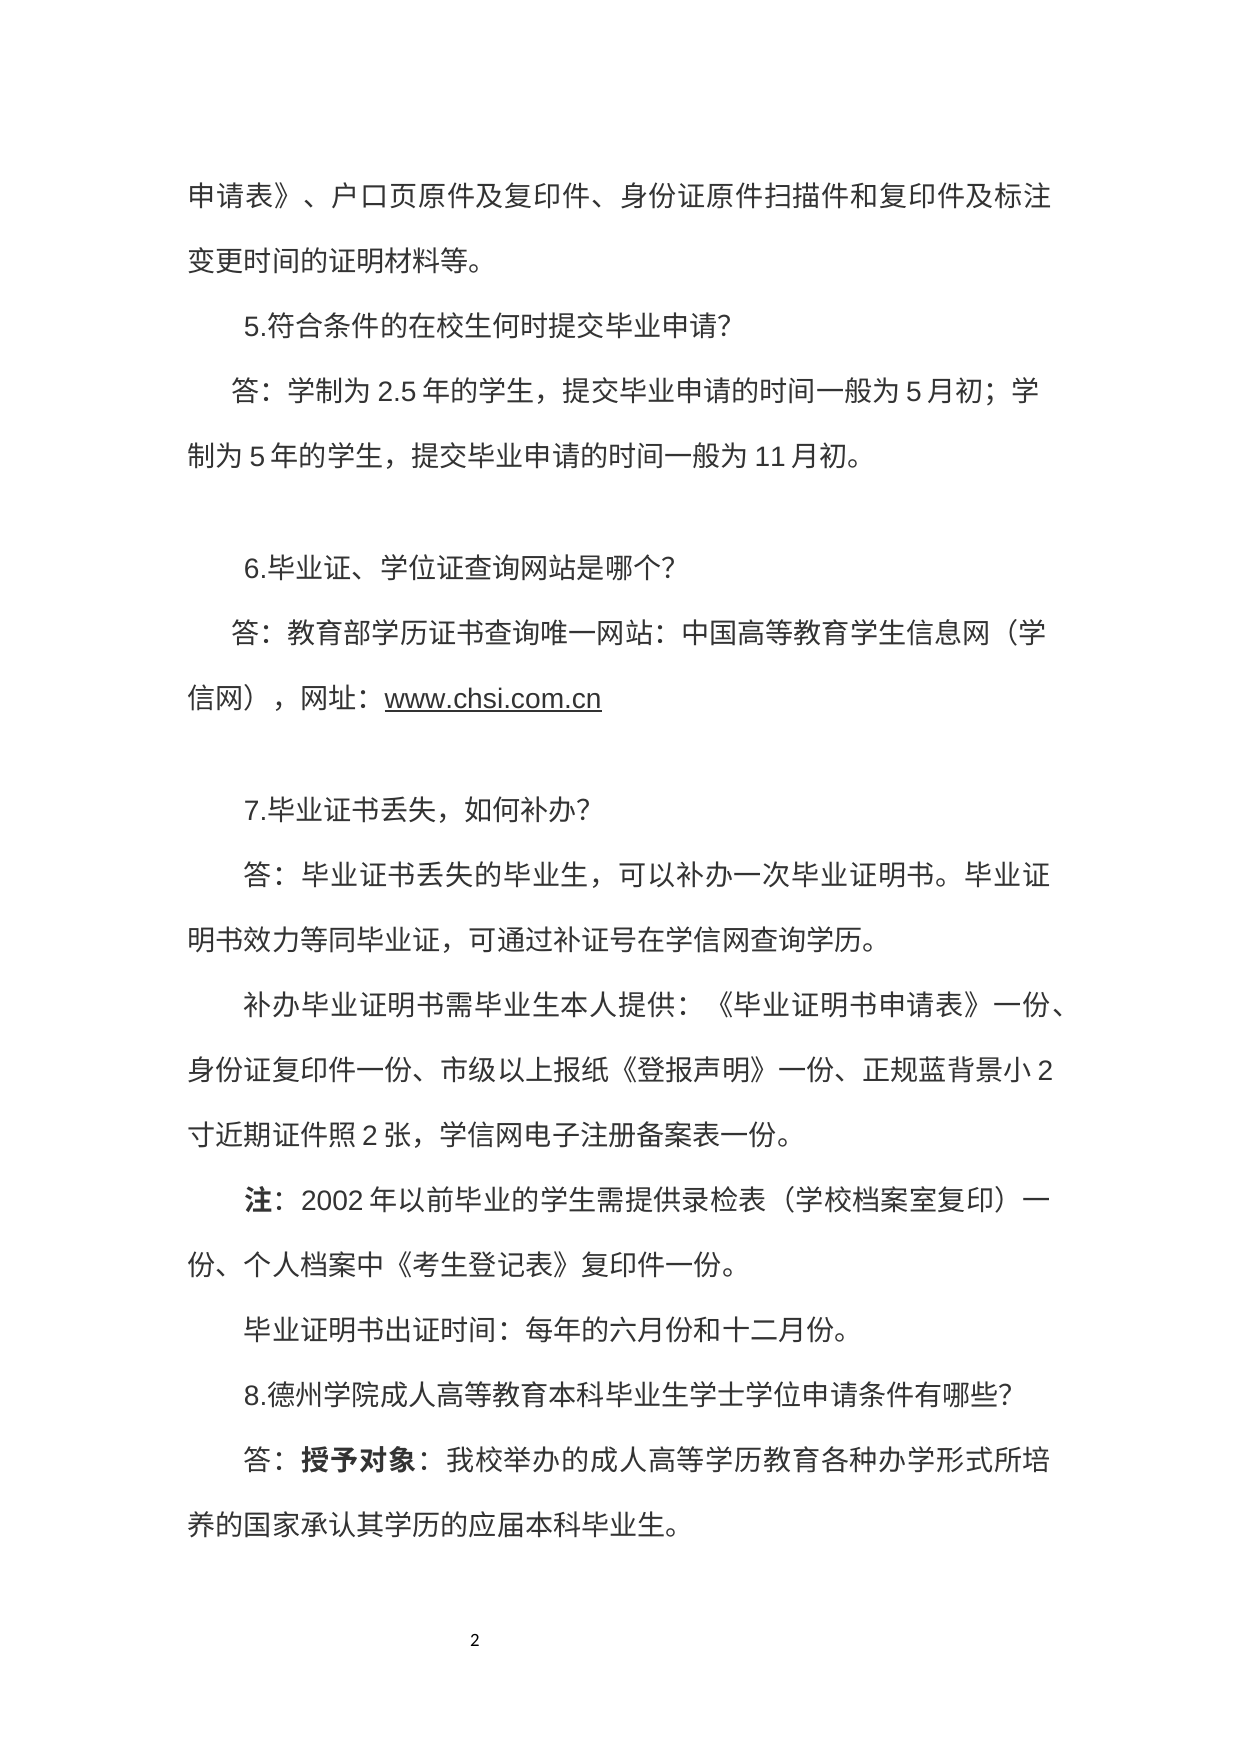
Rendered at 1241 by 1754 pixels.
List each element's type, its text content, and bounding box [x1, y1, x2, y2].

list 注：2002年以前毕业的学生需提供录检表（学校档案室复印）一份、个人档案中《考生登记表》复印件一份。 [187, 1166, 1053, 1296]
list 6.毕业证、学位证查询网站是哪个？ [187, 534, 1053, 599]
list 7.毕业证书丢失，如何补办？ [187, 776, 1053, 841]
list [187, 1426, 1053, 1556]
list 8.德州学院成人高等教育本科毕业生学士学位申请条件有哪些？ [187, 1361, 1053, 1426]
list 5.符合条件的在校生何时提交毕业申请？ [187, 292, 1053, 357]
text 答：学制为2.5年的学生，提交毕业申请的时间一般为5月初；学制为5年的学生，提交毕业申请的时间一般为11月初。 [187, 357, 1053, 487]
list 答：毕业证书丢失的毕业生，可以补办一次毕业证明书。毕业证明书效力等同毕业证，可通过补证号在学信网查询学历。 [187, 841, 1053, 971]
text 答：教育部学历证书查询唯一网站：中国高等教育学生信息网（学信网），网址：www.chsi.com.cn [187, 599, 1053, 729]
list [187, 162, 1053, 292]
list 毕业证明书出证时间：每年的六月份和十二月份。 [187, 1296, 1053, 1361]
list 补办毕业证明书需毕业生本人提供：《毕业证明书申请表》一份、身份证复印件一份、市级以上报纸《登报声明》一份、正规蓝背景小2寸近期证件照2张，学信网电子注册备案表一份。 [187, 971, 1053, 1166]
